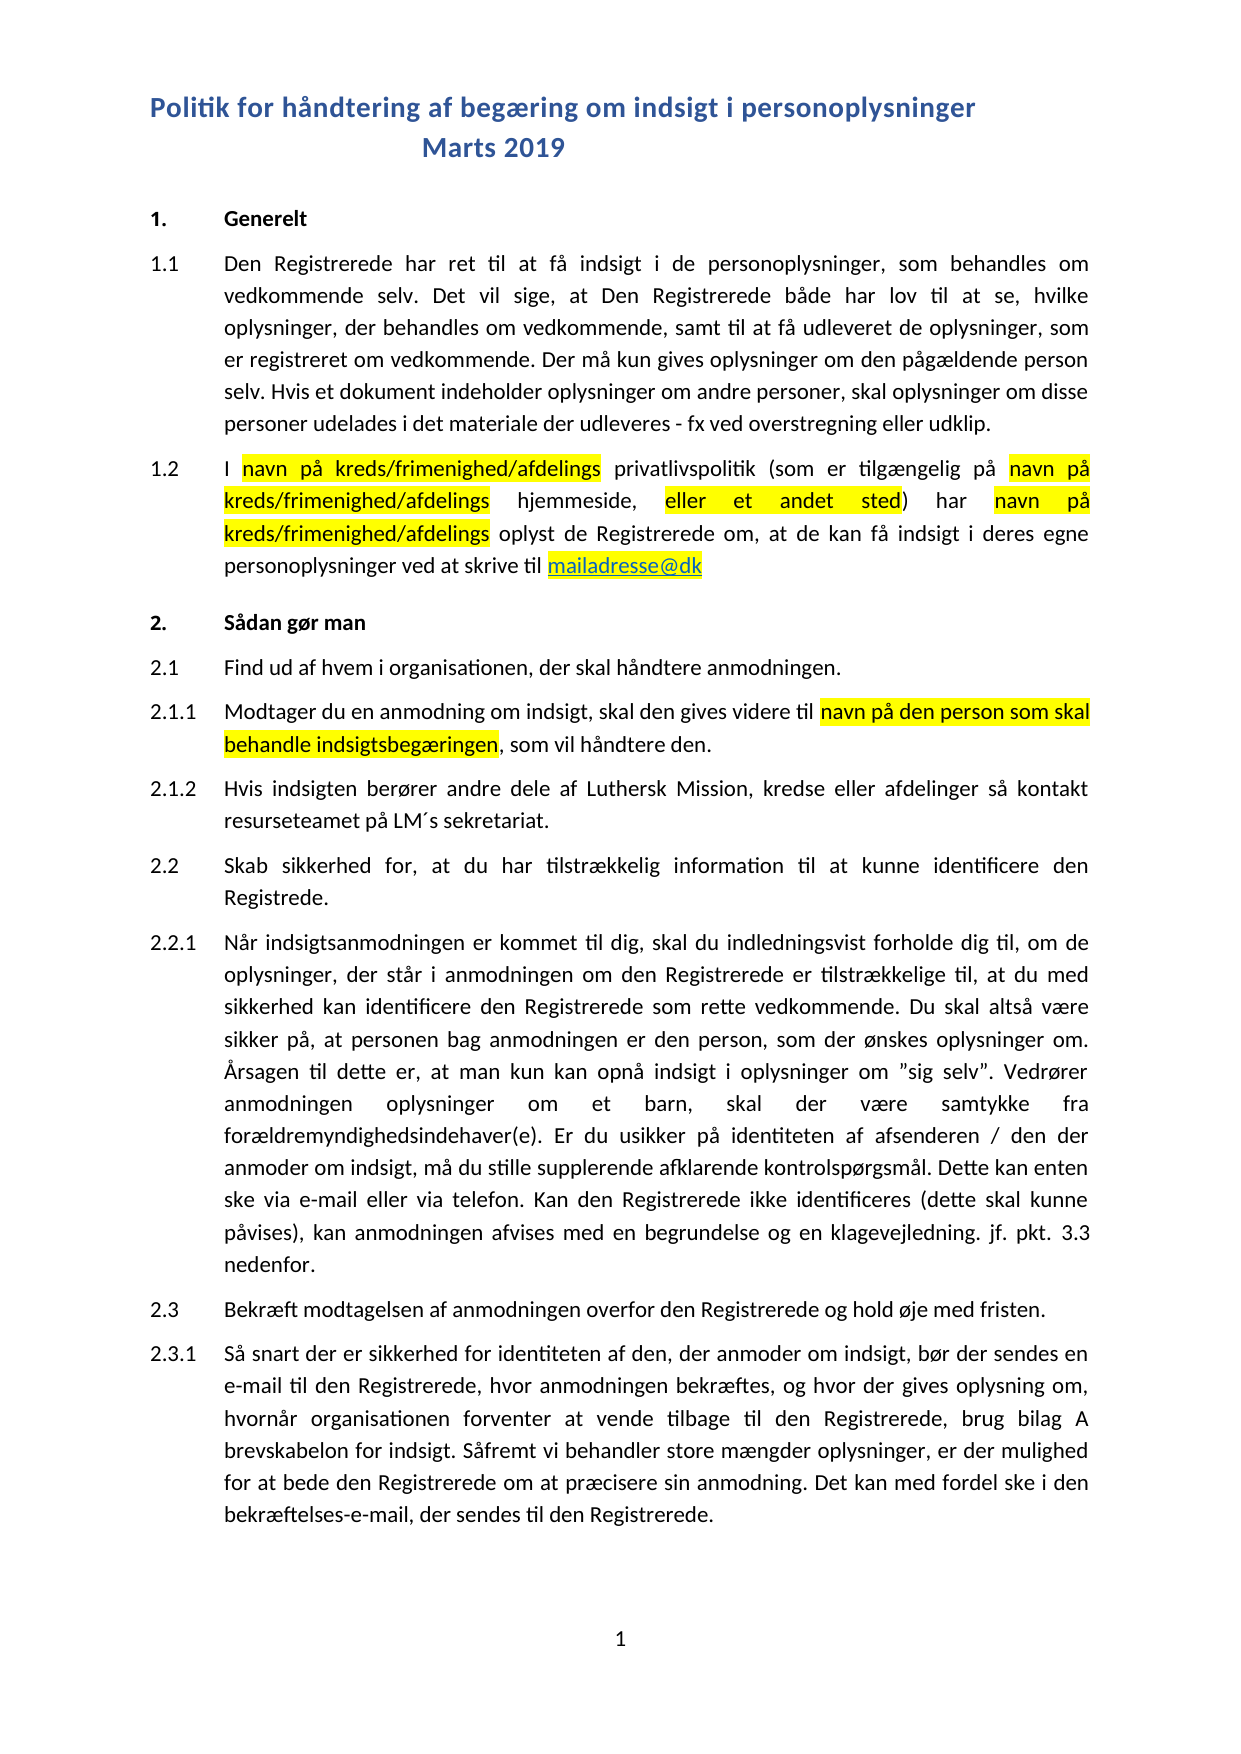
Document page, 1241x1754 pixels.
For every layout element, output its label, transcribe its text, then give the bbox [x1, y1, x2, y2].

list Hvis indsigten berører andre dele af Luthersk Mission, kredse eller afdelinger så kontakt resurseteamet på LM´s sekretariat. [150, 774, 1090, 834]
list Bekræft modtagelsen af anmodningen overfor den Registrerede og hold øje med fristen. [150, 1295, 1090, 1323]
list Find ud af hvem i organisationen, der skal håndtere anmodningen. [150, 653, 1090, 681]
list Når indsigtsanmodningen er kommet til dig, skal du indledningsvist forholde dig til, om de oplysninger, der står i anmodningen om den Registrerede er tilstrækkelige til, at du med sikkerhed kan identificere den Registrerede som rette vedkommende. Du skal altså være sikker på, at personen bag anmodningen er den person, som der ønskes oplysninger om. Årsagen til dette er, at man kun kan opnå indsigt i oplysninger om ”sig selv”. Vedrører anmodningen oplysninger om et barn, skal der være samtykke fra forældremyndighedsindehaver(e). Er du usikker på identiteten af afsenderen / den der anmoder om indsigt, må du stille supplerende afklarende kontrolspørgsmål. Dette kan enten ske via e-mail eller via telefon. Kan den Registrerede ikke identificeres (dette skal kunne påvises), kan anmodningen afvises med en begrundelse og en klagevejledning. jf. pkt. 3.3 nedenfor. [150, 928, 1090, 1278]
list Så snart der er sikkerhed for identiteten af den, der anmoder om indsigt, bør der sendes en e-mail til den Registrerede, hvor anmodningen bekræftes, og hvor der gives oplysning om, hvornår organisationen forventer at vende tilbage til den Registrerede, brug bilag A brevskabelon for indsigt. Såfremt vi behandler store mængder oplysninger, er der mulighed for at bede den Registrerede om at præcisere sin anmodning. Det kan med fordel ske i den bekræftelses-e-mail, der sendes til den Registrerede. [150, 1339, 1090, 1528]
text Politik for håndtering af begæring om indsigt i personoplysninger Marts 2019 [150, 89, 1090, 165]
list Generelt [150, 204, 1090, 232]
list Den Registrerede har ret til at få indsigt i de personoplysninger, som behandles om vedkommende selv. Det vil sige, at Den Registrerede både har lov til at se, hvilke oplysninger, der behandles om vedkommende, samt til at få udleveret de oplysninger, som er registreret om vedkommende. Der må kun gives oplysninger om den pågældende person selv. Hvis et dokument indeholder oplysninger om andre personer, skal oplysninger om disse personer udelades i det materiale der udleveres - fx ved overstregning eller udklip. [150, 249, 1090, 438]
list Sådan gør man [150, 608, 1090, 636]
list Skab sikkerhed for, at du har tilstrækkelig information til at kunne identificere den Registrede. [150, 851, 1090, 911]
list I navn på kreds/frimenighed/afdelings privatlivspolitik (som er tilgængelig på navn på kreds/frimenighed/afdelings hjemmeside, eller et andet sted) har navn på kreds/frimenighed/afdelings oplyst de Registrerede om, at de kan få indsigt i deres egne personoplysninger ved at skrive til mailadresse@dk [150, 454, 1090, 579]
list Modtager du en anmodning om indsigt, skal den gives videre til navn på den person som skal behandle indsigtsbegæringen, som vil håndtere den. [150, 697, 1090, 758]
